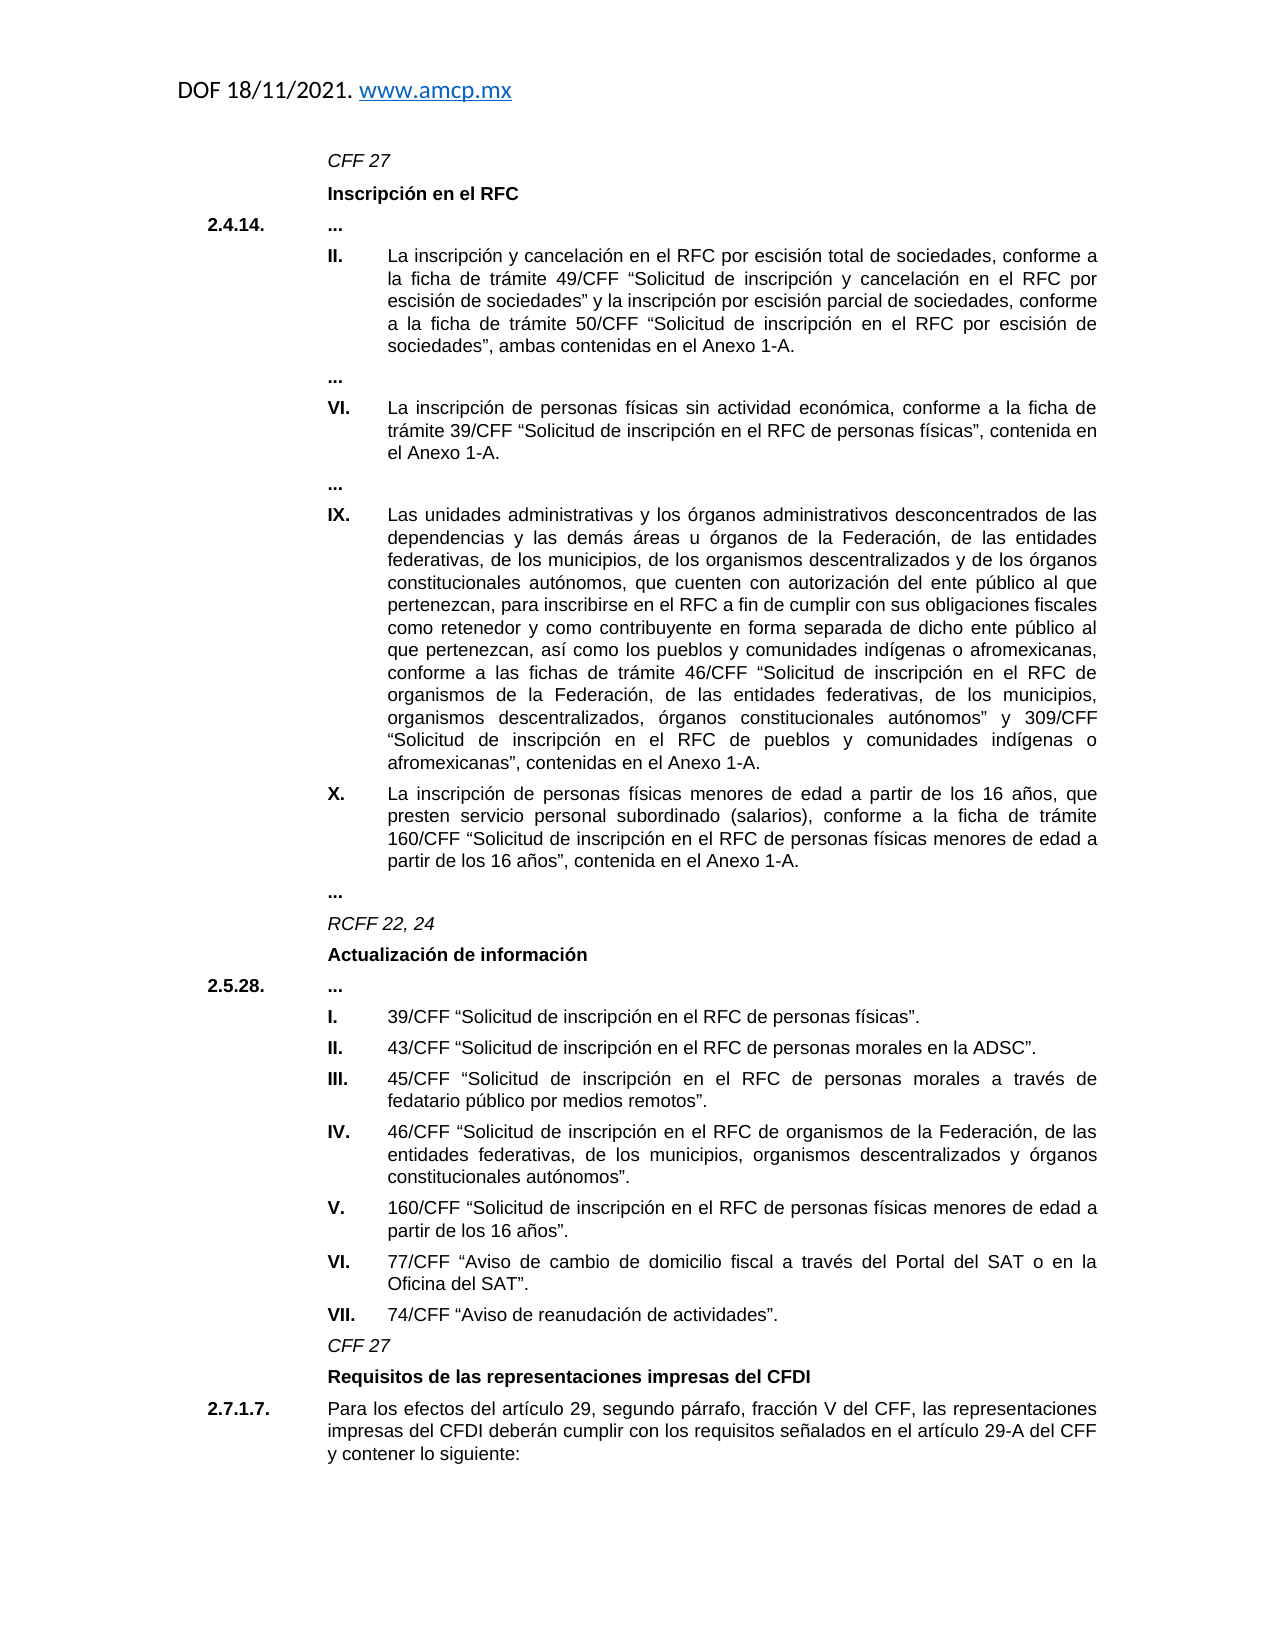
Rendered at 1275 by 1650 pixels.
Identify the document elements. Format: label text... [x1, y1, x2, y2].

text RCFF 22, 24 [327, 912, 1098, 934]
text CFF 27 [327, 1335, 1098, 1357]
text ... [327, 473, 1098, 495]
text Inscripción en el RFC [327, 183, 1098, 205]
text VI. 77/CFF “Aviso de cambio de domicilio fiscal a través del Portal del SAT o en la Oficina del SAT”. [327, 1250, 1098, 1295]
text ... [327, 881, 1098, 903]
text CFF 27 [207, 148, 1098, 172]
text VII. 74/CFF “Aviso de reanudación de actividades”. [327, 1304, 1098, 1326]
text VI. La inscripción de personas físicas sin actividad económica, conforme a la ficha de trámite 39/CFF “Solicitud de inscripción en el RFC de personas físicas”, contenida en el Anexo 1-A. [327, 397, 1098, 464]
text III. 45/CFF “Solicitud de inscripción en el RFC de personas morales a través de fedatario público por medios remotos”. [327, 1067, 1098, 1112]
text ... [327, 366, 1098, 388]
text V. 160/CFF “Solicitud de inscripción en el RFC de personas físicas menores de edad a partir de los 16 años”. [327, 1197, 1098, 1242]
text Actualización de información [327, 943, 1098, 966]
text I. 39/CFF “Solicitud de inscripción en el RFC de personas físicas”. [327, 1005, 1098, 1028]
text II. La inscripción y cancelación en el RFC por escisión total de sociedades, conforme a la ficha de trámite 49/CFF “Solicitud de inscripción y cancelación en el RFC por escisión de sociedades” y la inscripción por escisión parcial de sociedades, conforme a la ficha de trámite 50/CFF “Solicitud de inscripción en el RFC por escisión de sociedades”, ambas contenidas en el Anexo 1-A. [327, 245, 1098, 357]
text X. La inscripción de personas físicas menores de edad a partir de los 16 años, que presten servicio personal subordinado (salarios), conforme a la ficha de trámite 160/CFF “Solicitud de inscripción en el RFC de personas físicas menores de edad a partir de los 16 años”, contenida en el Anexo 1-A. [327, 782, 1098, 872]
text 2.7.1.7. Para los efectos del artículo 29, segundo párrafo, fracción V del CFF, las representaciones impresas del CFDI deberán cumplir con los requisitos señalados en el artículo 29-A del CFF y contener lo siguiente: [207, 1397, 1098, 1464]
text IX. Las unidades administrativas y los órganos administrativos desconcentrados de las dependencias y las demás áreas u órganos de la Federación, de las entidades federativas, de los municipios, de los organismos descentralizados y de los órganos constitucionales autónomos, que cuenten con autorización del ente público al que pertenezcan, para inscribirse en el RFC a fin de cumplir con sus obligaciones fiscales como retenedor y como contribuyente en forma separada de dicho ente público al que pertenezcan, así como los pueblos y comunidades indígenas o afromexicanas, conforme a las fichas de trámite 46/CFF “Solicitud de inscripción en el RFC de organismos de la Federación, de las entidades federativas, de los municipios, organismos descentralizados, órganos constitucionales autónomos” y 309/CFF “Solicitud de inscripción en el RFC de pueblos y comunidades indígenas o afromexicanas”, contenidas en el Anexo 1-A. [327, 504, 1098, 774]
text Requisitos de las representaciones impresas del CFDI [327, 1366, 1098, 1388]
text 2.4.14. ... [207, 214, 1098, 236]
text 2.5.28. ... [207, 974, 1098, 997]
text IV. 46/CFF “Solicitud de inscripción en el RFC de organismos de la Federación, de las entidades federativas, de los municipios, organismos descentralizados y órganos constitucionales autónomos”. [327, 1121, 1098, 1188]
text II. 43/CFF “Solicitud de inscripción en el RFC de personas morales en la ADSC”. [327, 1036, 1098, 1059]
